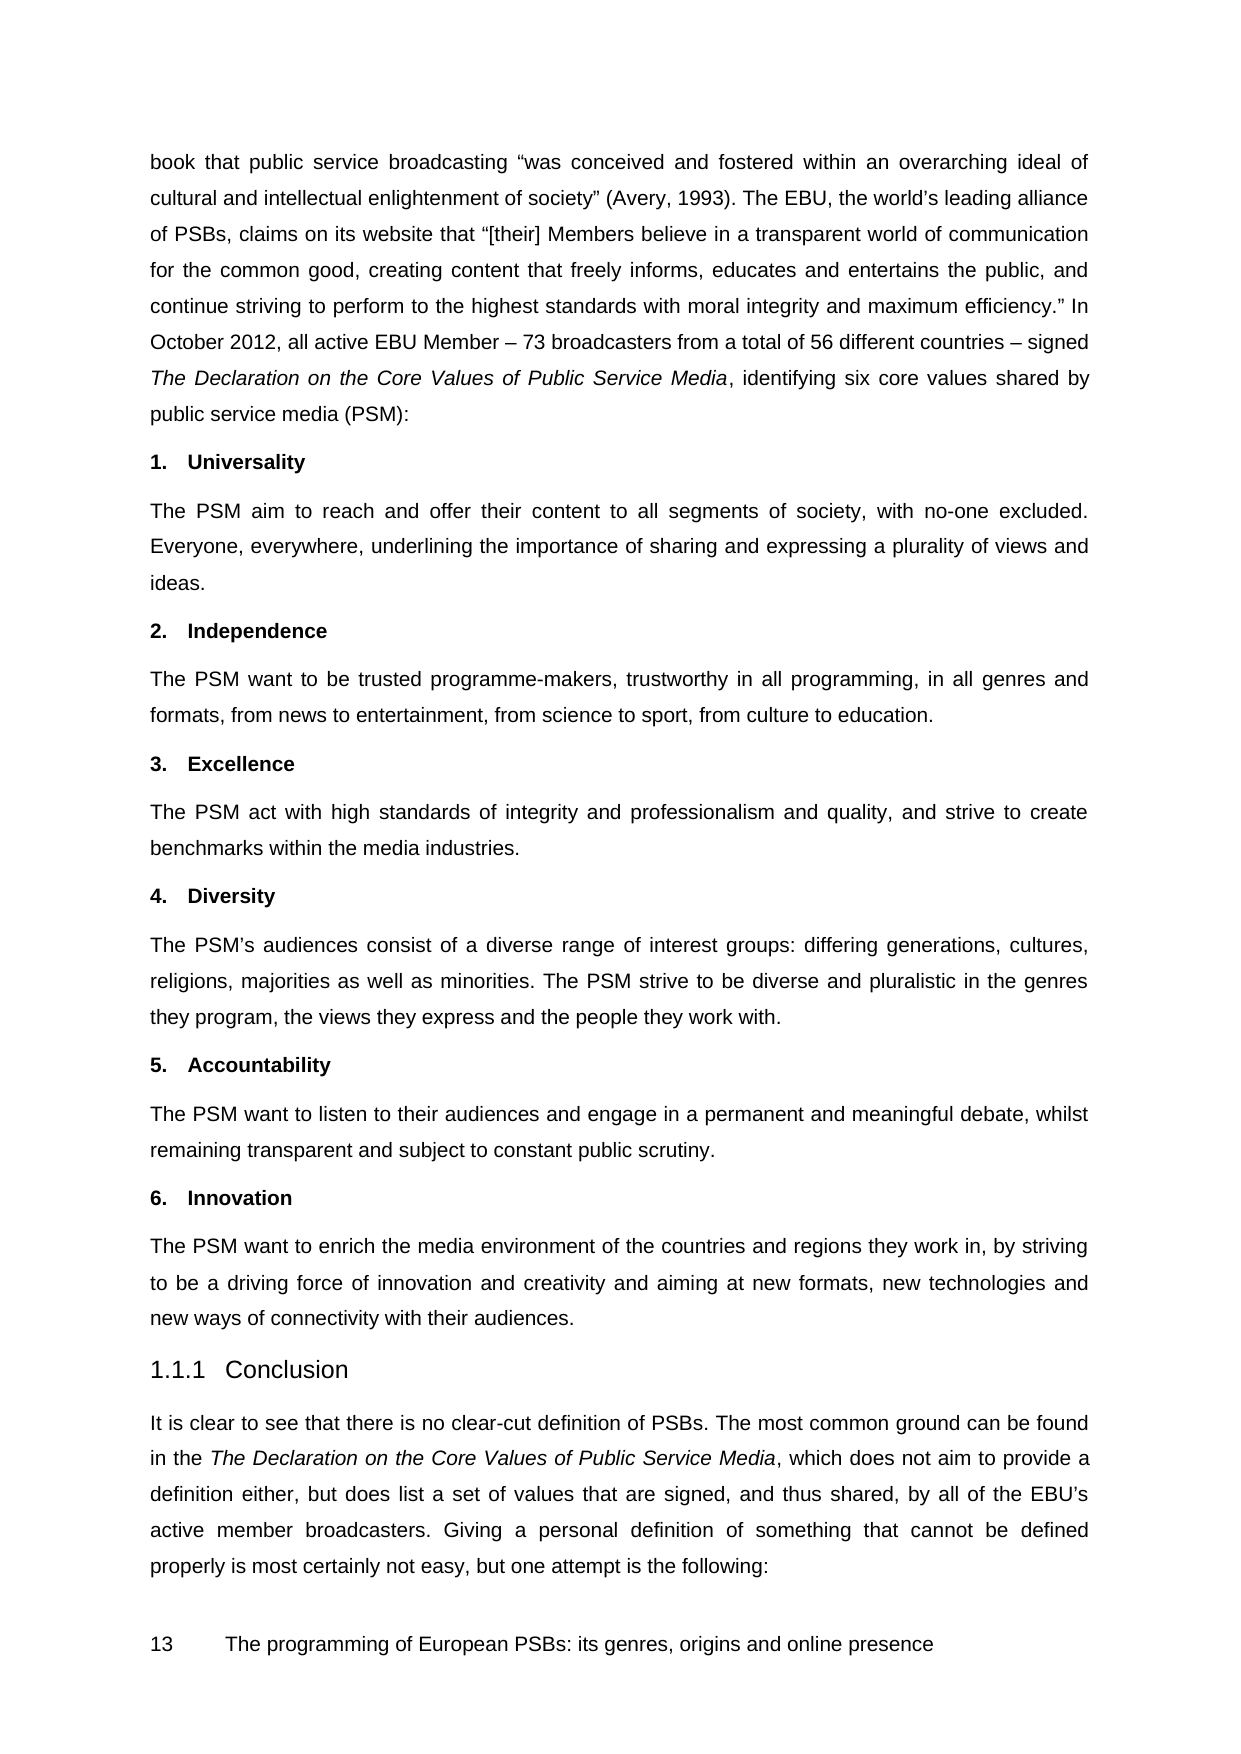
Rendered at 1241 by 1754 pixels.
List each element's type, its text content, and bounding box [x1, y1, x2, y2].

list Universality [150, 450, 1090, 474]
list Diversity [150, 884, 1090, 908]
list Accountability [150, 1053, 1090, 1077]
text It is clear to see that there is no clear-cut definition of PSBs. The most common ground can be found in the The Declaration on the Core Values of Public Service Media, which does not aim to provide a definition either, but does list a set of values that are signed, and thus shared, by all of the EBU’s active member broadcasters. Giving a personal definition of something that cannot be defined properly is most certainly not easy, but one attempt is the following: [150, 1410, 1090, 1578]
list Independence [150, 619, 1090, 643]
text The PSM want to be trusted programme-makers, trustworthy in all programming, in all genres and formats, from news to entertainment, from science to sport, from culture to education. [150, 667, 1090, 727]
text The PSM act with high standards of integrity and professionalism and quality, and strive to create benchmarks within the media industries. [150, 800, 1090, 860]
subtitle 1.1.1 Conclusion [150, 1355, 1090, 1383]
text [150, 150, 1090, 426]
text The PSM want to enrich the media environment of the countries and regions they work in, by striving to be a driving force of innovation and creativity and aiming at new formats, new technologies and new ways of connectivity with their audiences. [150, 1234, 1090, 1330]
text The PSM’s audiences consist of a diverse range of interest groups: differing generations, cultures, religions, majorities as well as minorities. The PSM strive to be diverse and pluralistic in the genres they program, the views they express and the people they work with. [150, 933, 1090, 1029]
text The PSM aim to reach and offer their content to all segments of society, with no-one excluded. Everyone, everywhere, underlining the importance of sharing and expressing a plurality of views and ideas. [150, 498, 1090, 594]
list Innovation [150, 1186, 1090, 1210]
list Excellence [150, 752, 1090, 776]
text The PSM want to listen to their audiences and engage in a permanent and meaningful debate, whilst remaining transparent and subject to constant public scrutiny. [150, 1102, 1090, 1161]
